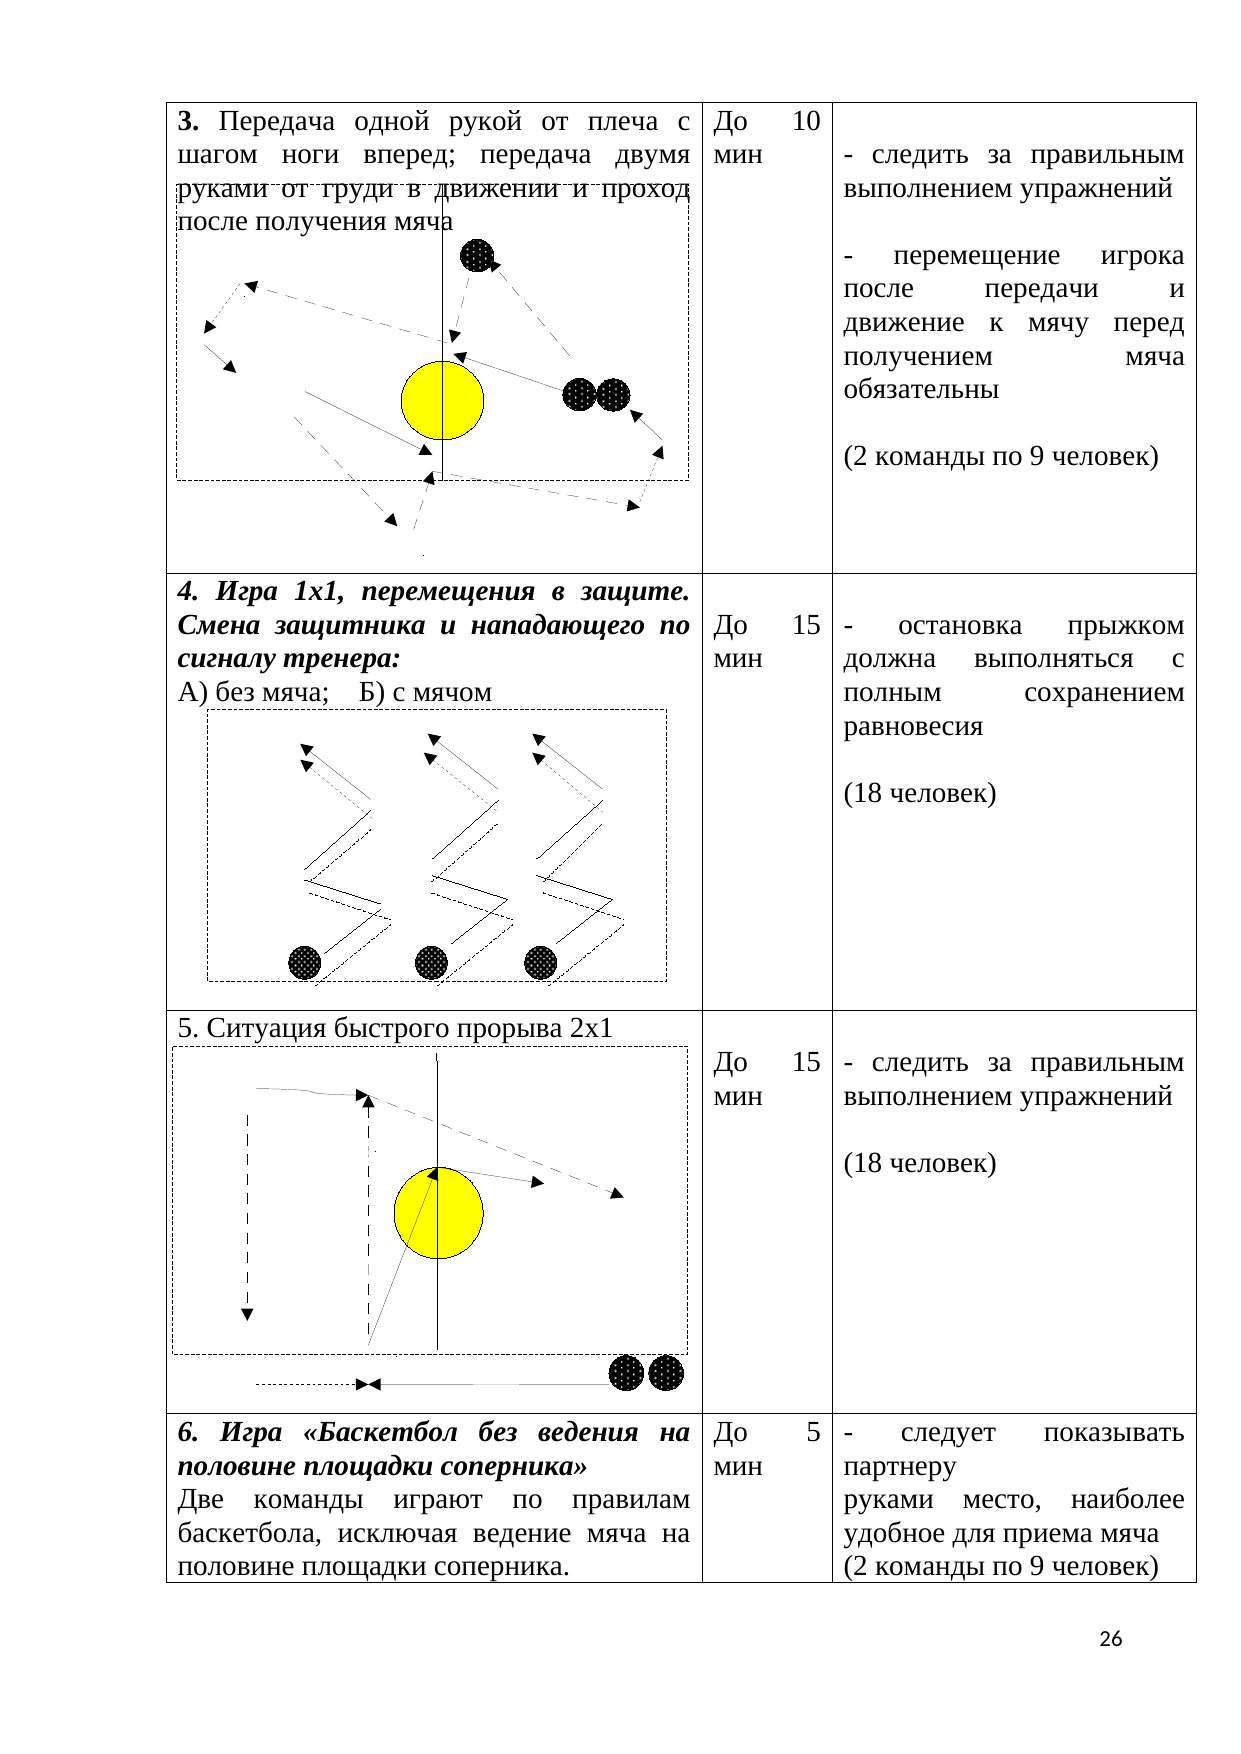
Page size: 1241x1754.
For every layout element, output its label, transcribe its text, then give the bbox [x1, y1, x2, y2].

table_cell - следует показывать партнеру руками место, наиболее удобное для приема мяча (2 команды по 9 человек) [833, 1414, 1196, 1582]
picture [524, 946, 556, 979]
table_cell 4. Игра 1x1, перемещения в защите. Смена защитника и нападающего по сигналу тренера: А) без мяча; Б) с мячом [167, 574, 702, 1009]
table_cell До 15 мин [703, 574, 832, 1009]
table_cell 5. Ситуация быстрого прорыва 2x1 [167, 1011, 702, 1413]
table_cell До 10 мин [703, 103, 832, 572]
table_cell - следить за правильным выполнением упражнений - перемещение игрока после передачи и движение к мячу перед получением мяча обязательны (2 команды по 9 человек) [833, 103, 1196, 572]
picture [596, 378, 630, 411]
picture [562, 378, 596, 410]
picture [648, 1355, 684, 1391]
picture [415, 946, 448, 979]
table_cell До 15 мин [703, 1011, 832, 1413]
table_cell - остановка прыжком должна выполняться с полным сохранением равновесия (18 человек) [833, 574, 1196, 1009]
table_cell 3. Передача одной рукой от плеча с шагом ноги вперед; передача двумя руками от груди в движении и проход после получения мяча [167, 103, 702, 572]
table_cell 6. Игра «Баскетбол без ведения на половине площадки соперника» Две команды играют по правилам баскетбола, исключая ведение мяча на половине площадки соперника. [167, 1414, 702, 1582]
picture [288, 946, 320, 979]
picture [461, 240, 494, 271]
table_cell До 5 мин [703, 1414, 832, 1582]
table_cell - следить за правильным выполнением упражнений (18 человек) [833, 1011, 1196, 1413]
picture [608, 1355, 643, 1390]
